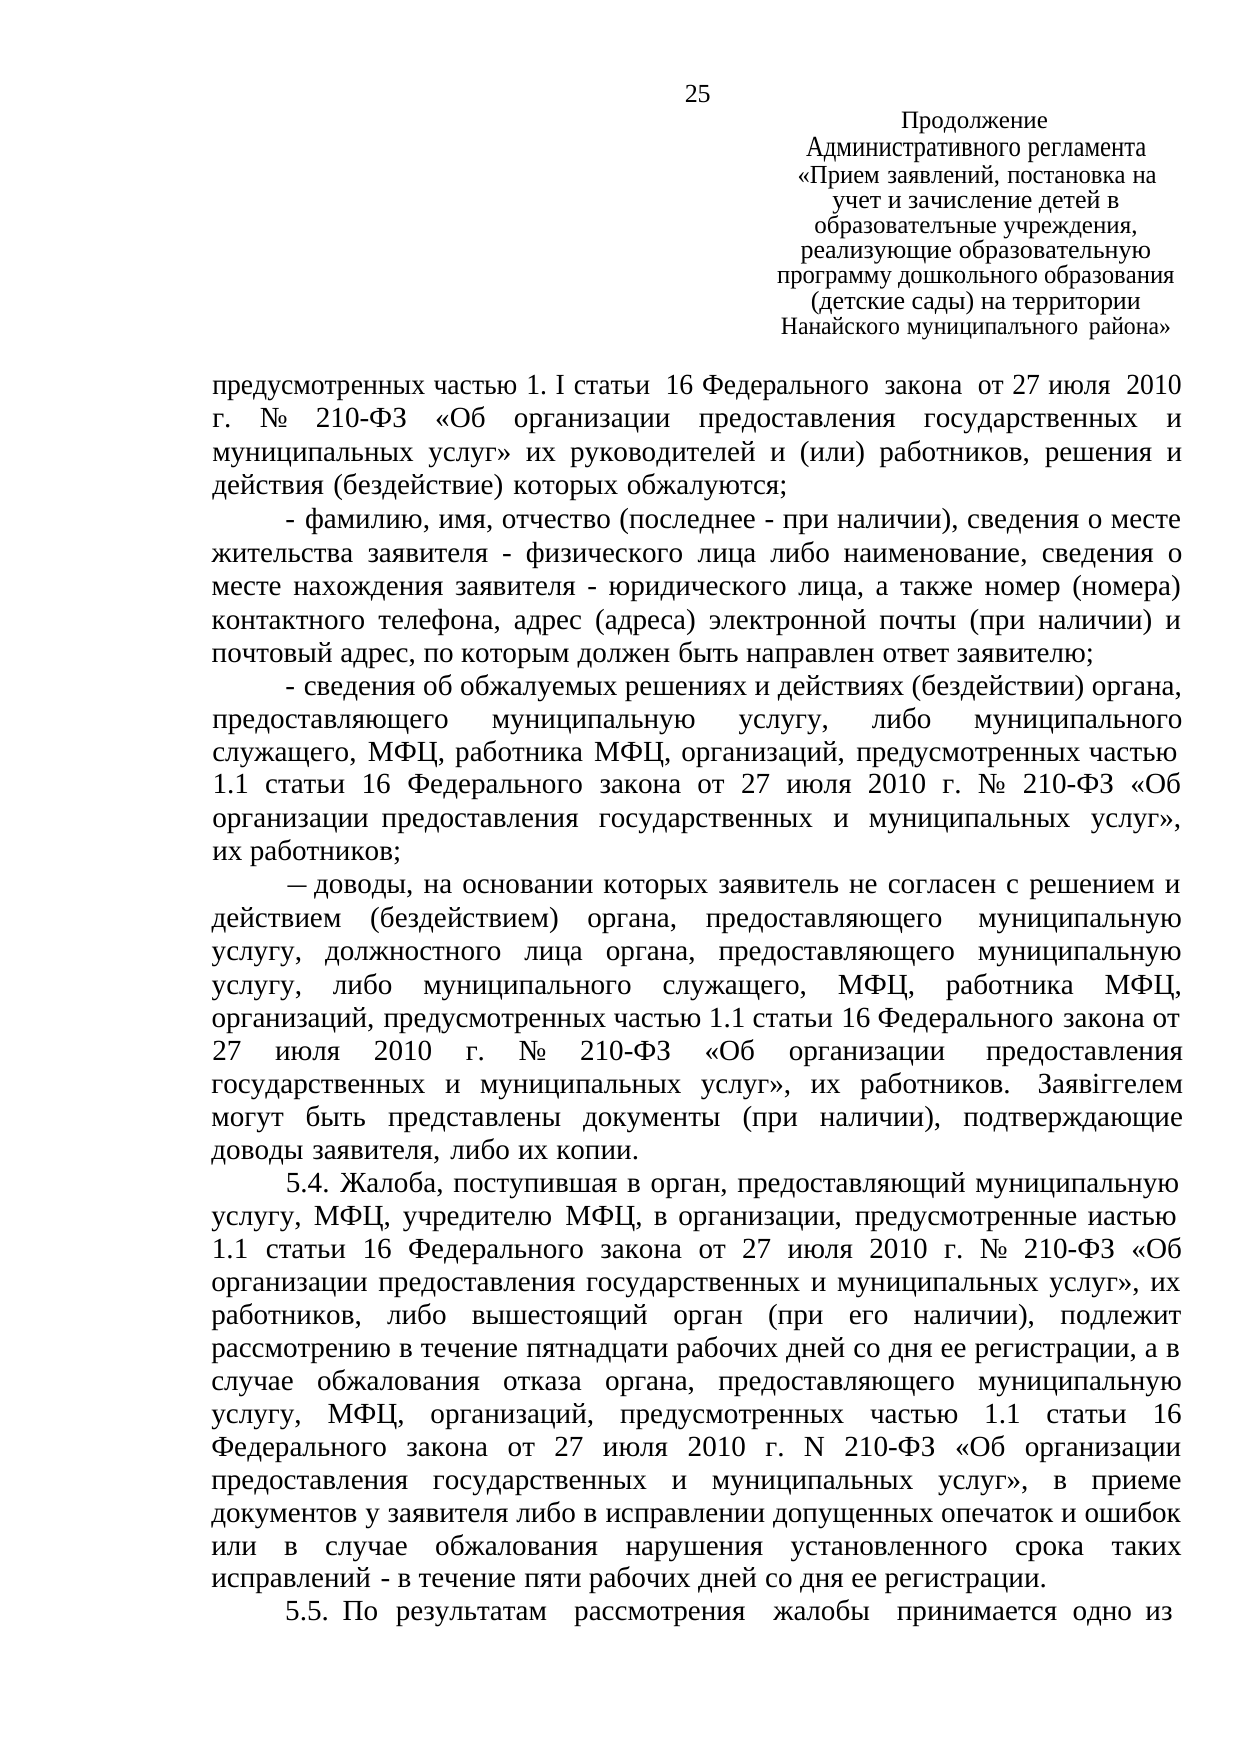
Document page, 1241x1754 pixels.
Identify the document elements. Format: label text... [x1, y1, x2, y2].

list Жалоба, поступившая в орган, предоставляющий муниципальную услугу, МФЦ, учредителю МФЦ, в организации, предусмотренные иастью [211, 1166, 1180, 1232]
list сведения об обжалуемых решениях и действиях (бездействии) органа, предоставляющего муниципальную услугу, либо муниципального служащего, МФЦ, работника МФЦ, организаций, предусмотренных частью [212, 669, 1182, 767]
text «Прием заявлений, постановка на учет и зачисление детей в образователъные учреждения, реализующие образовательную программу дошкольного образования (детские сады) на территории Нанайского муниципалъного района» [776, 163, 1176, 339]
text Административного регламента [751, 134, 1201, 162]
list статьи 16 Федерального закона от 27 июля 2010 г. № 210-ФЗ «Об организации предоставления государственных и муниципальных услуг», их работников, либо вышестоящий орган (при его наличии), подлежит рассмотрению в течение пятнадцати рабочих дней со дня ее регистрации, а в случае обжалования отказа органа, предоставляющего муниципальную услугу, МФЦ, организаций, предусмотренных частью 1.1 статьи 16 Федерального закона от 27 июля 2010 г. N 210-ФЗ «Об организации предоставления государственных и муниципальных услуг», в приеме документов у заявителя либо в исправлении допущенных опечаток и ошибок или в случае обжалования нарушения установленного срока таких исправлений - в течение пяти рабочих дней со дня ее регистрации. [211, 1232, 1182, 1594]
list фамилию, имя, отчество (последнее - при наличии), сведения о месте жительства заявителя - физического лица либо наименование, сведения о месте нахождения заявителя - юридического лица, а также номер (номера) контактного телефона, адрес (адреса) электронной почты (при наличии) и почтовый адрес, по которым должен быть направлен ответ заявителю; [211, 501, 1182, 669]
text 1.1 статьи 16 Федерального закона от 27 июля 2010 г. № 210-ФЗ «Об организации предоставления государственных и муниципальных услуг», их работников; [212, 767, 1181, 866]
text предусмотренных частью 1. I статьи 16 Федерального закона от 27 июля 2010 г. № 210-ФЗ «Об организации предоставления государственных и муниципальных услуг» их руководителей и (или) работников, решения и действия (бездействие) которых обжалуются; [212, 367, 1182, 501]
text — доводы, на основании которых заявитель не согласен с решением и действием (бездействием) органа, предоставляющего муниципальную услугу, должностного лица органа, предоставляющего муниципальную услугу, либо муниципального служащего, МФЦ, работника МФЦ, организаций, предусмотренных частью 1.1 статьи 16 Федерального закона от [211, 866, 1182, 1034]
text Продолжение [751, 108, 1197, 134]
text 25 [217, 79, 1178, 108]
text 27 июля 2010 г. № 210-ФЗ «Об организации предоставления государственных и муниципальных услуг», их работников. Заявіггелем могут быть представлены документы (при наличии), подтверждающие доводы заявителя, либо их копии. [211, 1034, 1183, 1166]
list По результатам рассмотрения жалобы принимается одно из [285, 1594, 1228, 1627]
